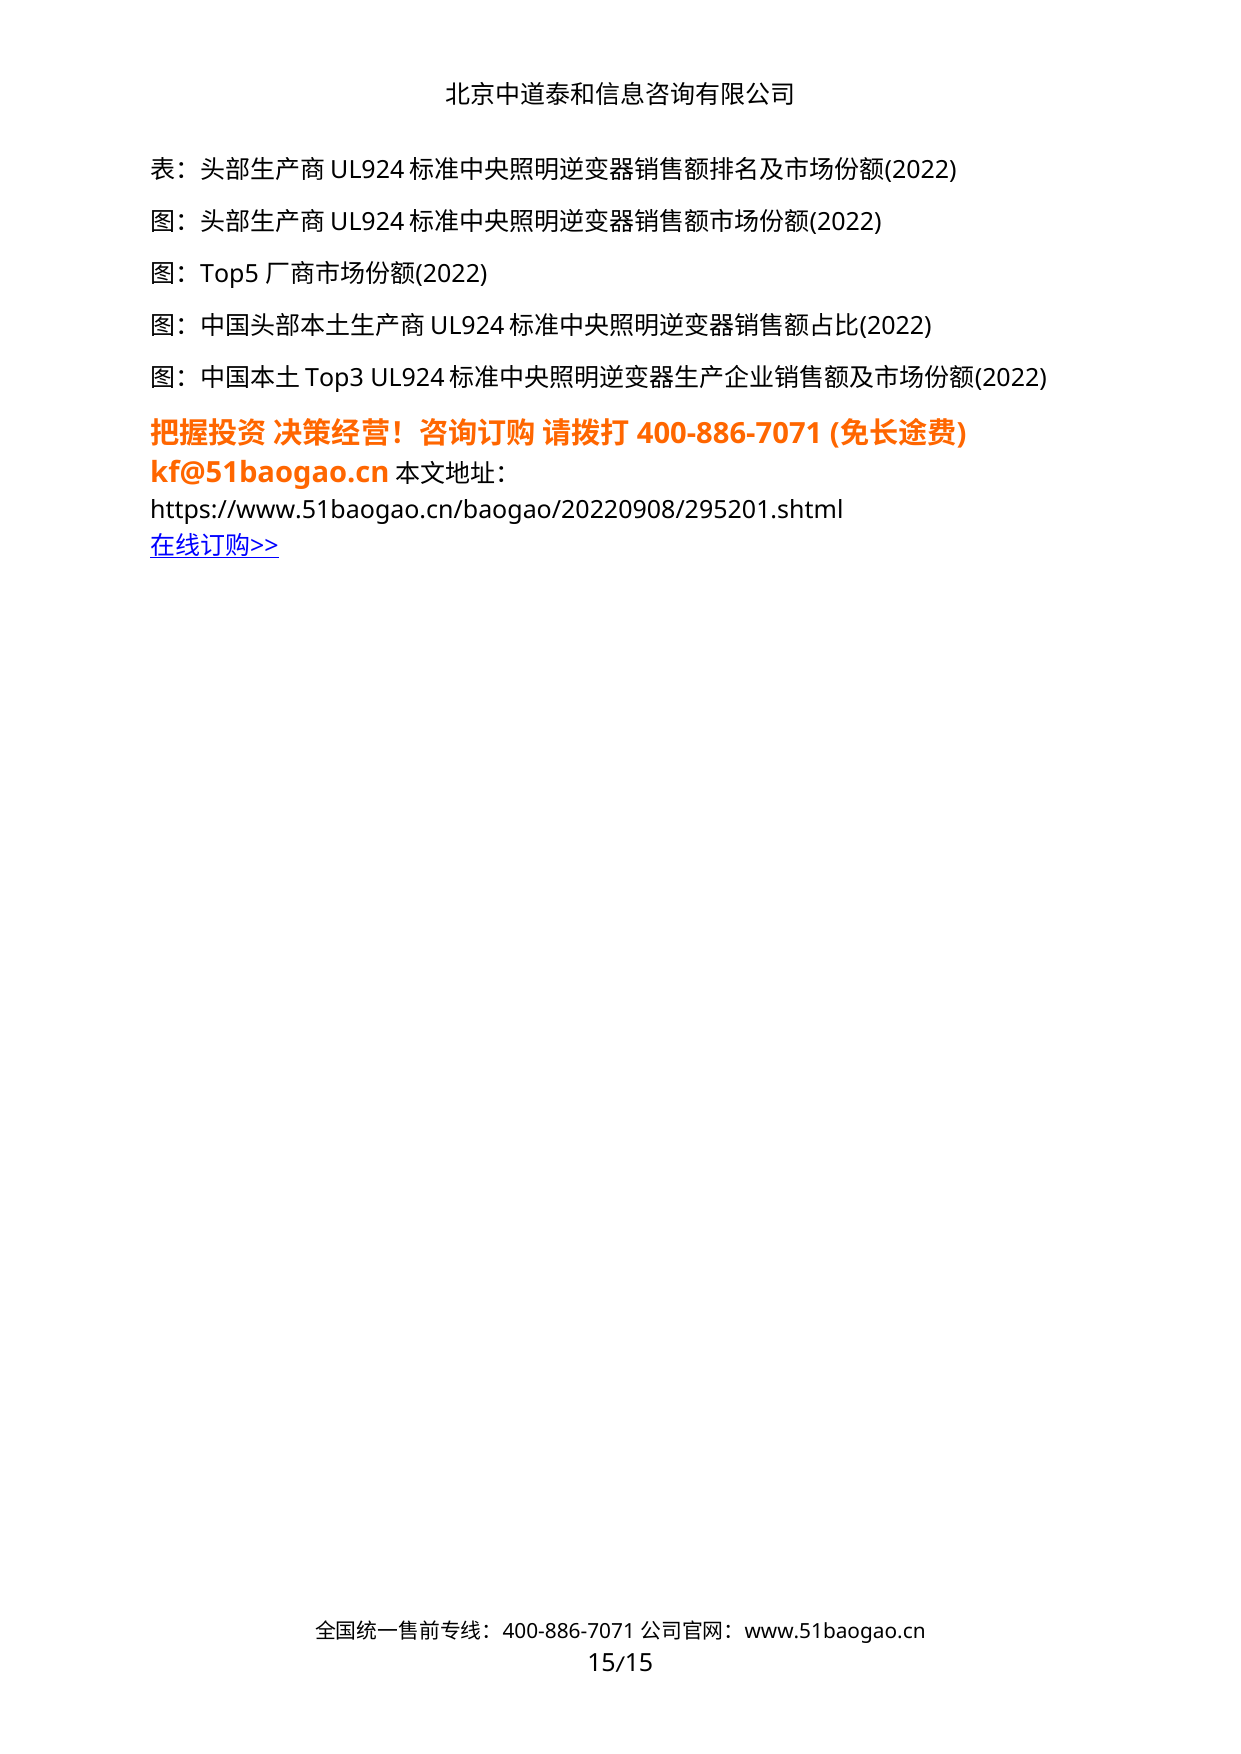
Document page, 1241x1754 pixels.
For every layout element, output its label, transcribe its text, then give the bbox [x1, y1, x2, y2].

text 图：头部生产商UL924标准中央照明逆变器销售额市场份额(2022) [150, 202, 1090, 238]
text 图：中国本土Top3 UL924标准中央照明逆变器生产企业销售额及市场份额(2022) [150, 357, 1090, 394]
text 把握投资 决策经营！咨询订购 请拨打 400-886-7071 (免长途费) kf@51baogao.cn本文地址：https://www.51baogao.cn/baogao/20220908/295201.shtml [150, 409, 1090, 526]
text 图：中国头部本土生产商UL924标准中央照明逆变器销售额占比(2022) [150, 306, 1090, 342]
text 图：Top5 厂商市场份额(2022) [150, 254, 1090, 290]
text 在线订购>> [150, 526, 1090, 562]
text 表：头部生产商UL924标准中央照明逆变器销售额排名及市场份额(2022) [150, 150, 1090, 186]
